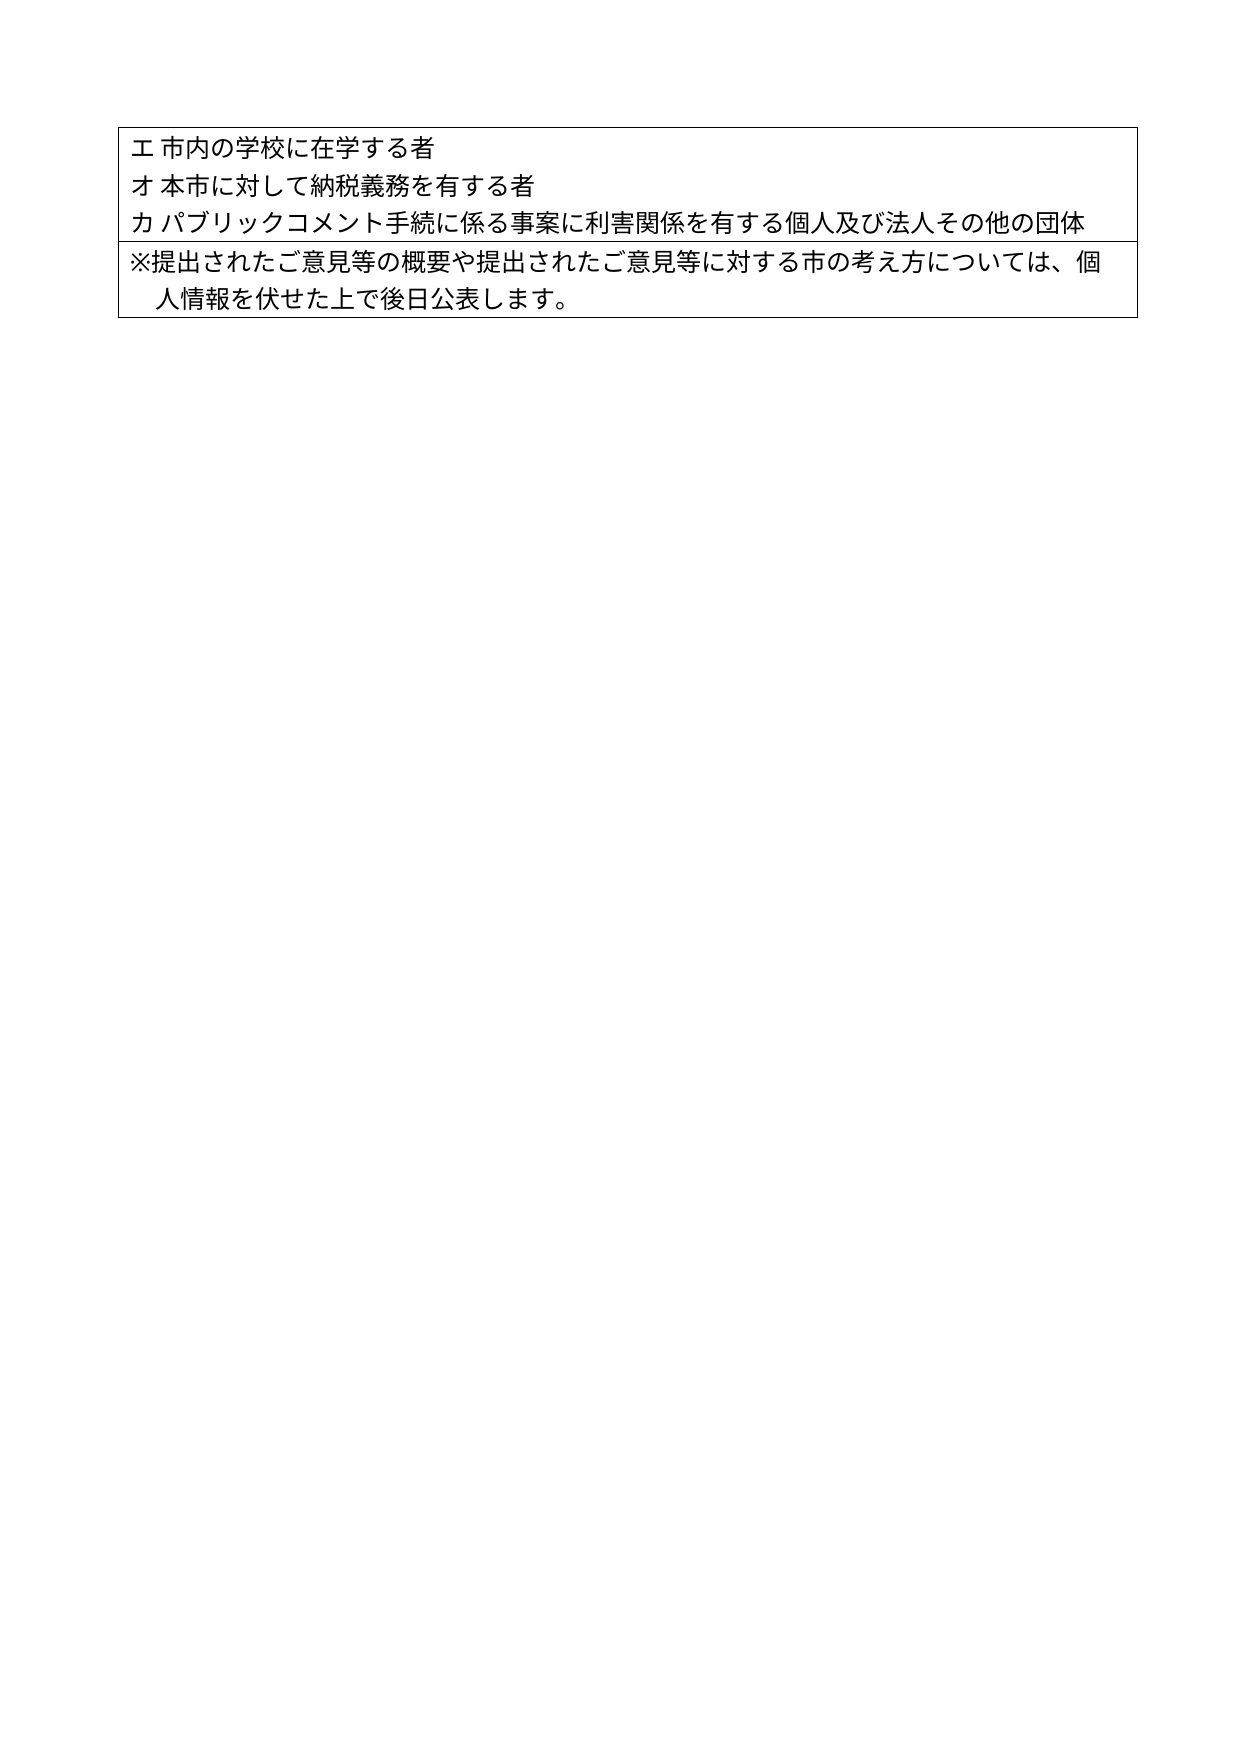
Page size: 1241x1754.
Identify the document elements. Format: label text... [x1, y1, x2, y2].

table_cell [119, 128, 1137, 241]
table_cell ※提出されたご意見等の概要や提出されたご意見等に対する市の考え方については、個人情報を伏せた上で後日公表します。 [119, 242, 1137, 317]
